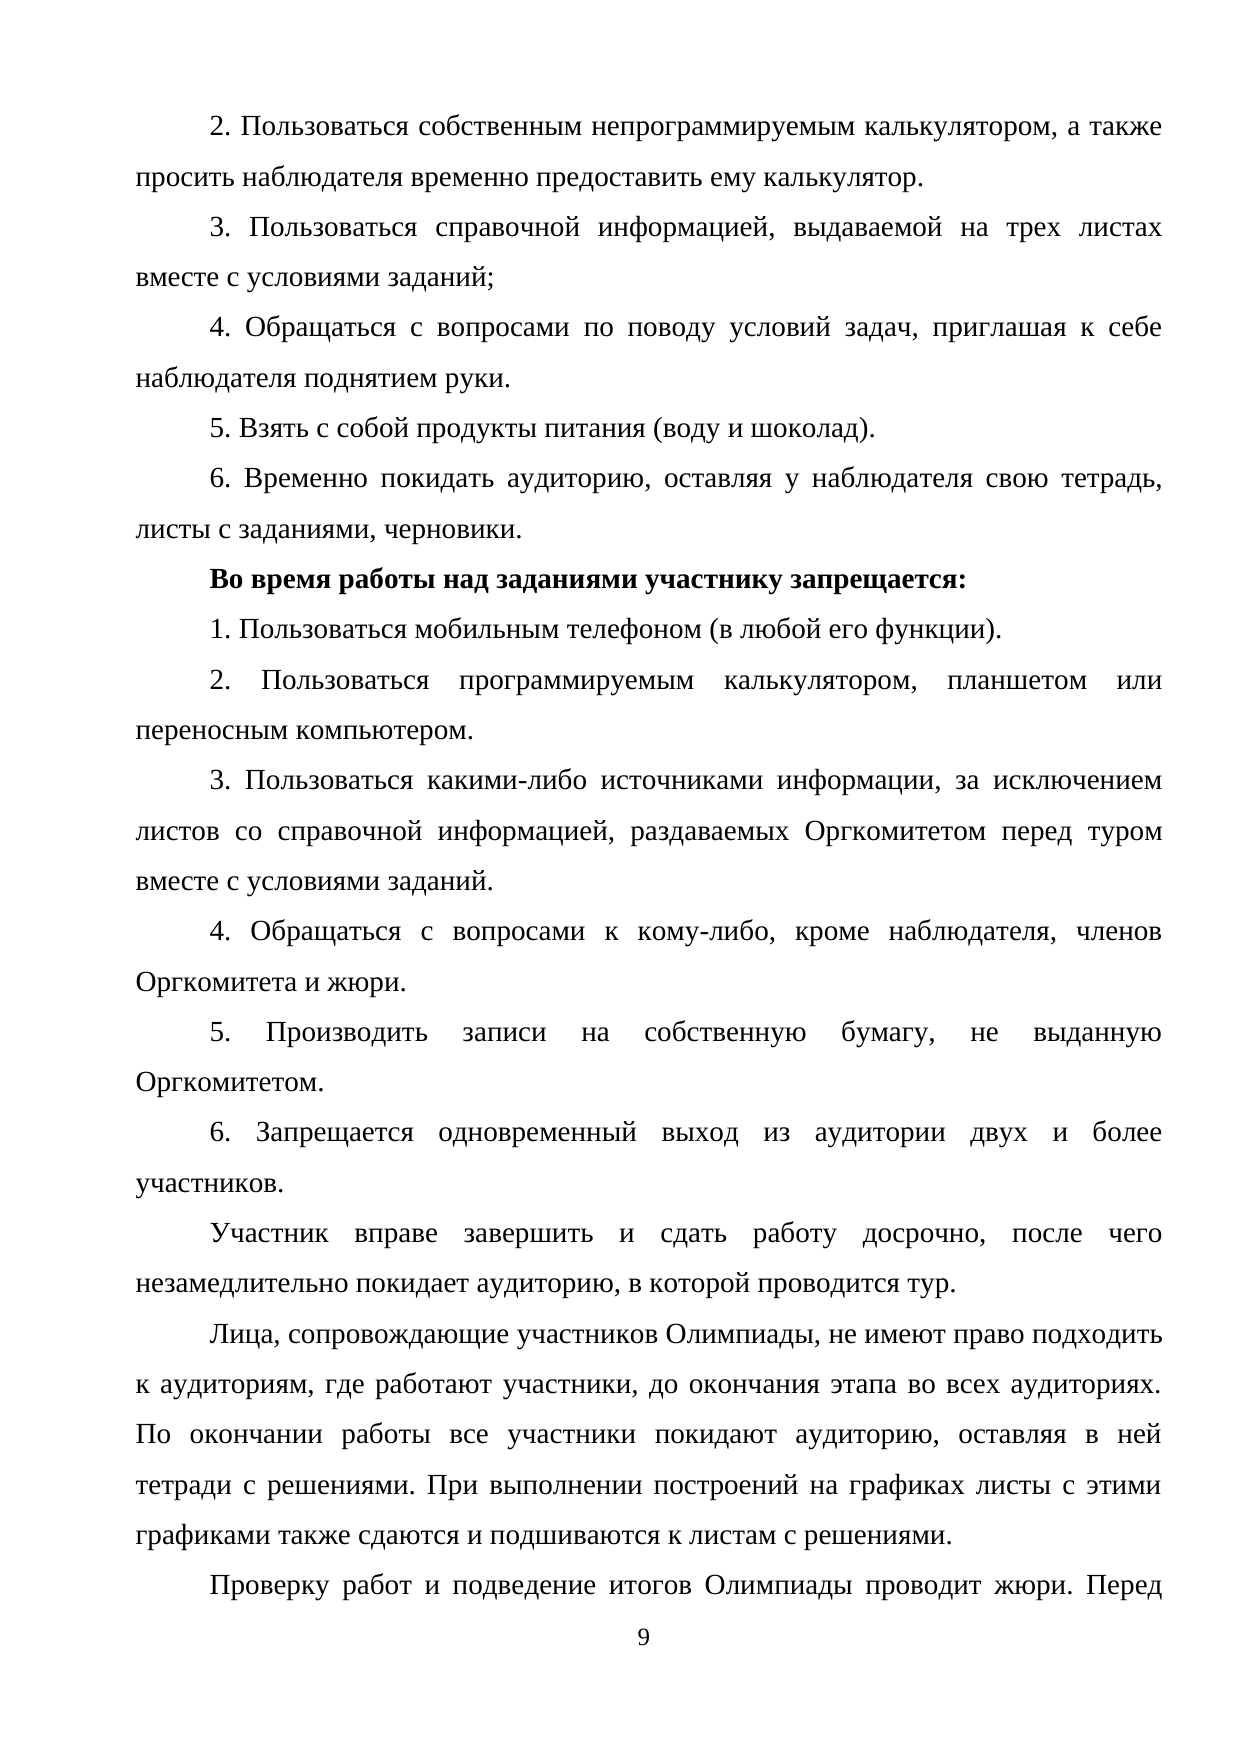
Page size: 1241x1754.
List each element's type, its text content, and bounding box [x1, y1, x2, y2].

text Во время работы над заданиями участнику запрещается: [135, 561, 1163, 595]
text 2. Пользоваться программируемым калькулятором, планшетом или переносным компьютером. [135, 662, 1163, 746]
text 3. Пользоваться справочной информацией, выдаваемой на трех листах вместе с условиями заданий; [135, 209, 1163, 293]
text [135, 1567, 1163, 1601]
text 1. Пользоваться мобильным телефоном (в любой его функции). [135, 611, 1163, 645]
text Участник вправе завершить и сдать работу досрочно, после чего незамедлительно покидает аудиторию, в которой проводится тур. [135, 1215, 1163, 1299]
text 6. Временно покидать аудиторию, оставляя у наблюдателя свою тетрадь, листы с заданиями, черновики. [135, 461, 1163, 544]
text 3. Пользоваться какими-либо источниками информации, за исключением листов со справочной информацией, раздаваемых Оргкомитетом перед туром вместе с условиями заданий. [135, 762, 1163, 897]
text 5. Производить записи на собственную бумагу, не выданную Оргкомитетом. [135, 1014, 1163, 1098]
text 6. Запрещается одновременный выход из аудитории двух и более участников. [135, 1114, 1163, 1198]
text 4. Обращаться с вопросами по поводу условий задач, приглашая к себе наблюдателя поднятием руки. [135, 309, 1163, 393]
text Лица, сопровождающие участников Олимпиады, не имеют право подходить к аудиториям, где работают участники, до окончания этапа во всех аудиториях. По окончании работы все участники покидают аудиторию, оставляя в ней тетради с решениями. При выполнении построений на графиках листы с этими графиками также сдаются и подшиваются к листам с решениями. [135, 1316, 1163, 1551]
text 2. Пользоваться собственным непрограммируемым калькулятором, а также просить наблюдателя временно предоставить ему калькулятор. [135, 108, 1163, 192]
text 5. Взять с собой продукты питания (воду и шоколад). [135, 410, 1163, 444]
text 4. Обращаться с вопросами к кому-либо, кроме наблюдателя, членов Оргкомитета и жюри. [135, 913, 1163, 997]
